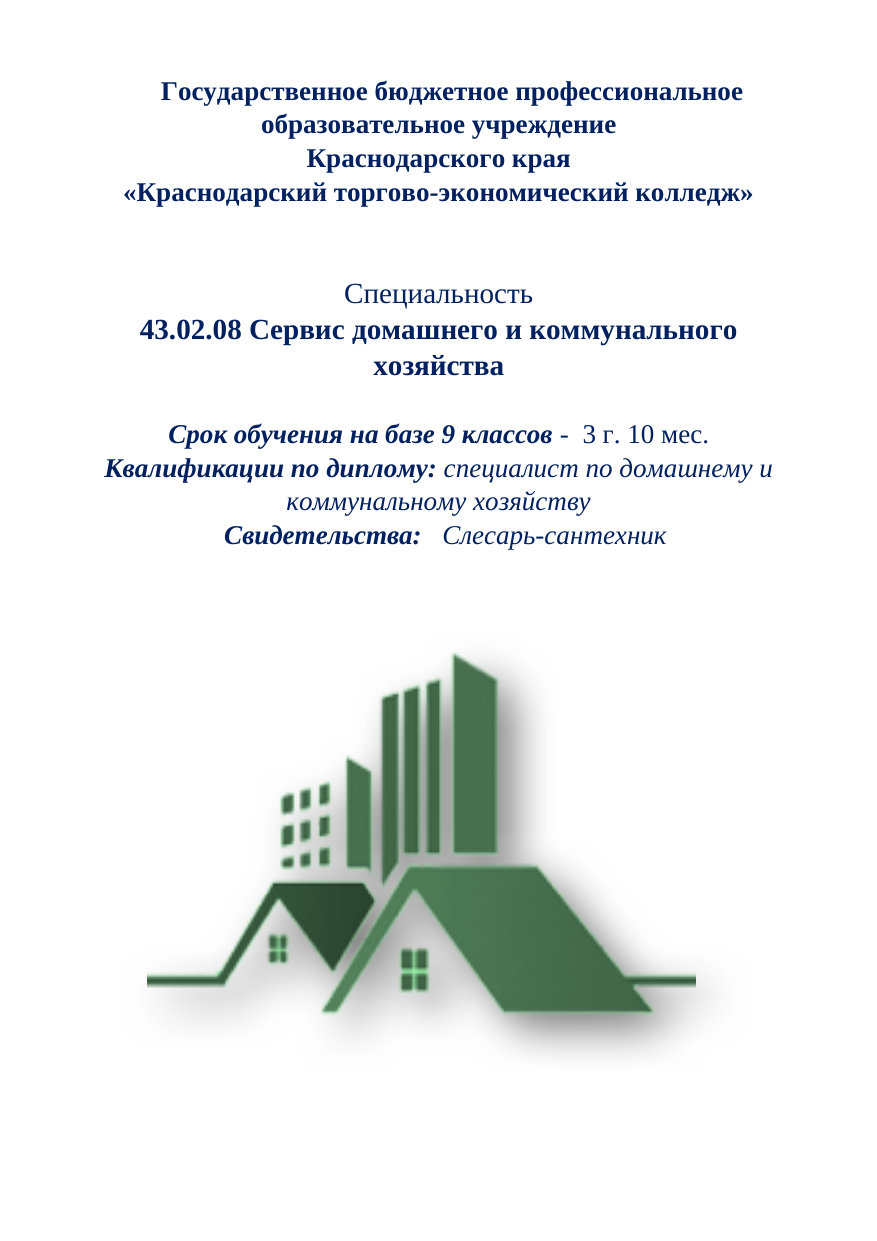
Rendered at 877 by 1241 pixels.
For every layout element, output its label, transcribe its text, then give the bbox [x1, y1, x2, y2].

text Краснодарского края [75, 142, 802, 173]
text Срок обучения на базе 9 классов - 3 г. 10 мес. [75, 418, 802, 449]
text образовательное учреждение [75, 108, 802, 140]
text Специальность [75, 276, 802, 310]
text «Краснодарский торгово-экономический колледж» [75, 176, 802, 207]
text Квалификации по диплому: специалист по домашнему и коммунальному хозяйству [75, 452, 802, 516]
text 43.02.08 Сервис домашнего и коммунального хозяйства [75, 312, 802, 382]
text Государственное бюджетное профессиональное [75, 75, 802, 106]
text Свидетельства: Слесарь-сантехник [75, 519, 802, 550]
